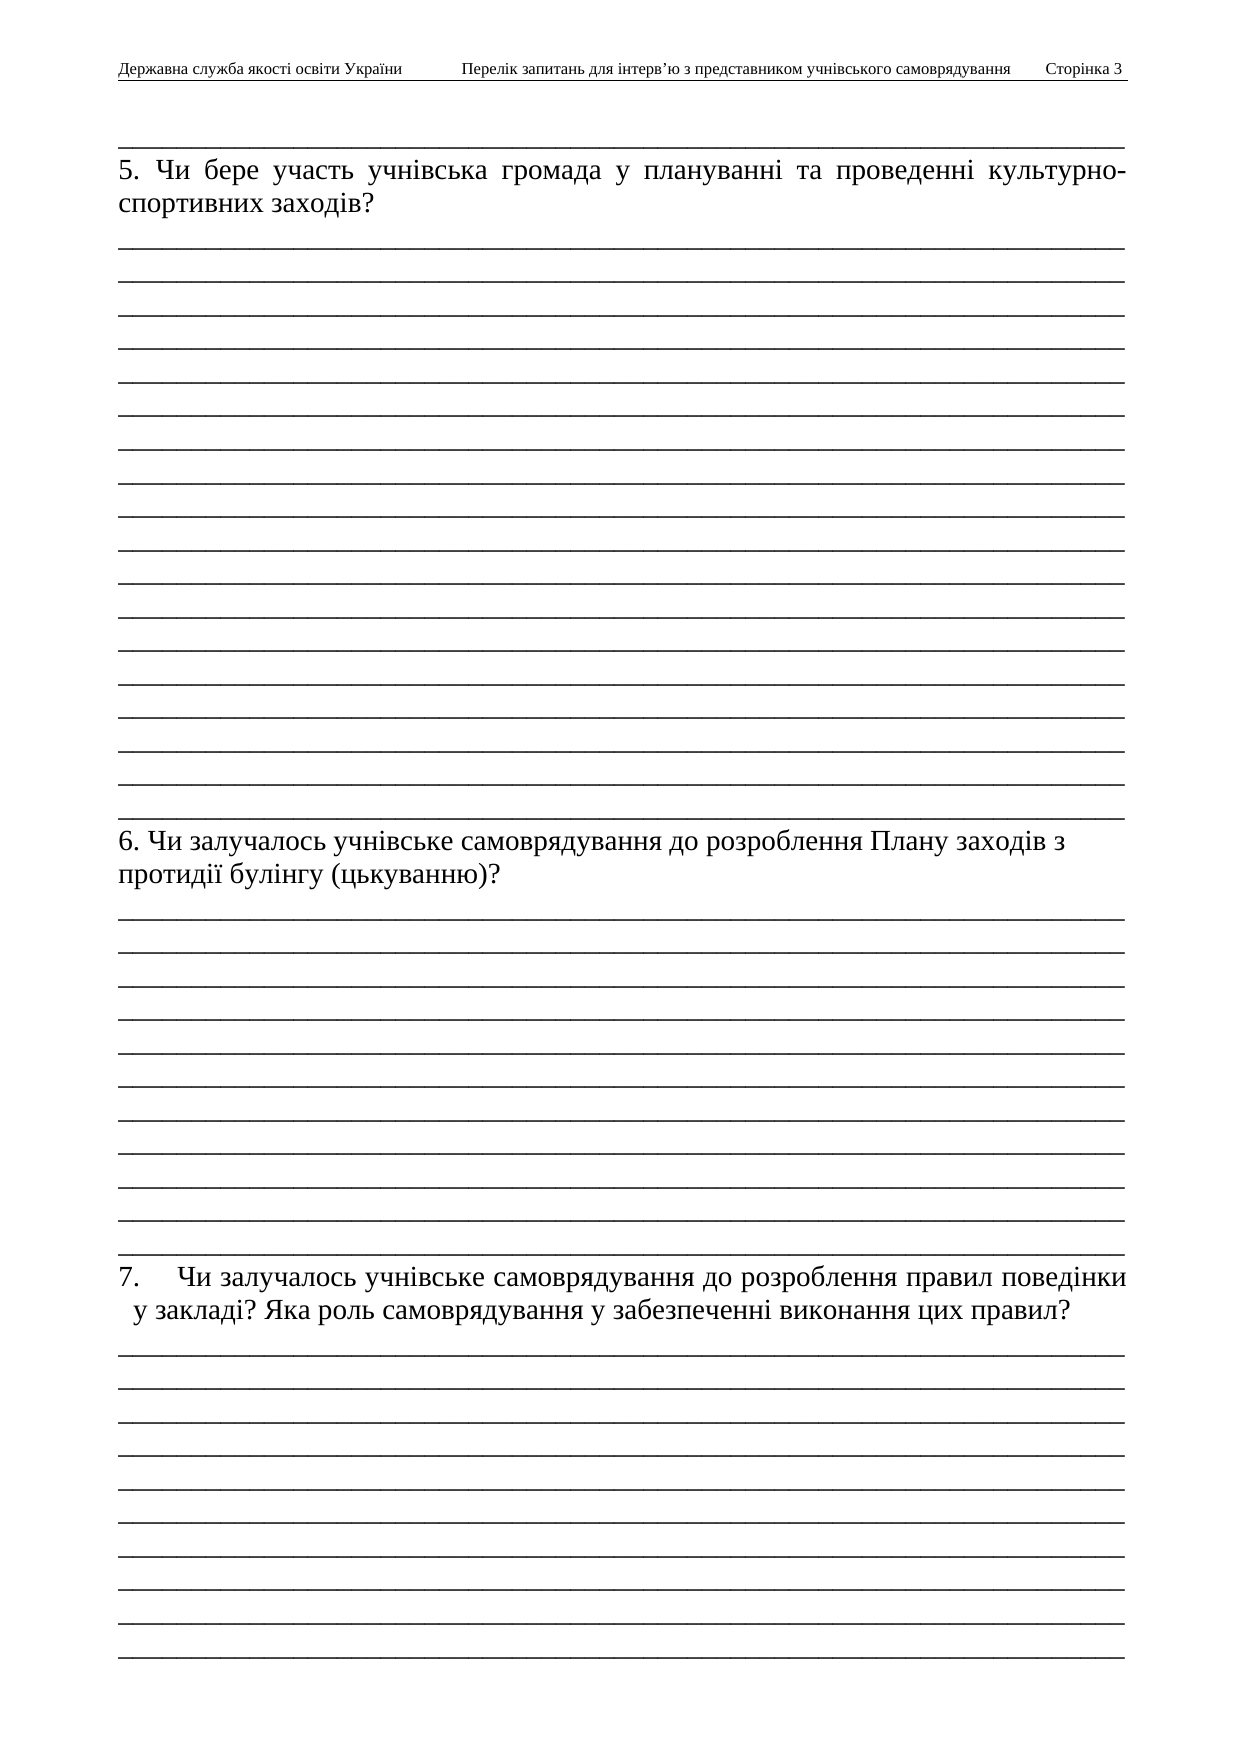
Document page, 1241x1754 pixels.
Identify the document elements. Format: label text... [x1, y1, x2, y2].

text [118, 118, 1128, 152]
text _______________________________________________________________________________________________________________________________________________________________________________________________________________________________________________________________________________________________________________________________________________________________________________________________________________________________________________________________________________________________________________________________________________________________________________________________________________________________________________________________________________________________________________________________________________________________________________________ [118, 890, 1128, 1259]
text __________________________________________________________________________________________________________________________________________________________________________________________________________________________________________________________________________________________________________________________________________________________________________________________________________________________________________________________________________________________________________________________________________________________________________________________________________________________________________________________________________________________________________________ [118, 1326, 1128, 1661]
list Чи бере участь учнівська громада у плануванні та проведенні культурно-спортивних заходів? [118, 152, 1128, 219]
text __________________________________________________________________________________________________________________________________________________________________________________________________________________________________________________________________________________________________________________________________________________________________________________________________________________________________________________________________________________________________________________________________________________________________________________________________________________________________________________________________________________________________________________________________________________________________________________________________________________________________________________________________________________________________________________________________________________________________________________________________________________________________________________________________________________________________________________________________________________________________________________________________________________________________________________________________________________________ [118, 219, 1128, 823]
list Чи залучалось учнівське самоврядування до розроблення Плану заходів з протидії булінгу (цькуванню)? [118, 823, 1128, 890]
list Чи залучалось учнівське самоврядування до розроблення правил поведінки у закладі? Яка роль самоврядування у забезпеченні виконання цих правил? [118, 1259, 1128, 1326]
